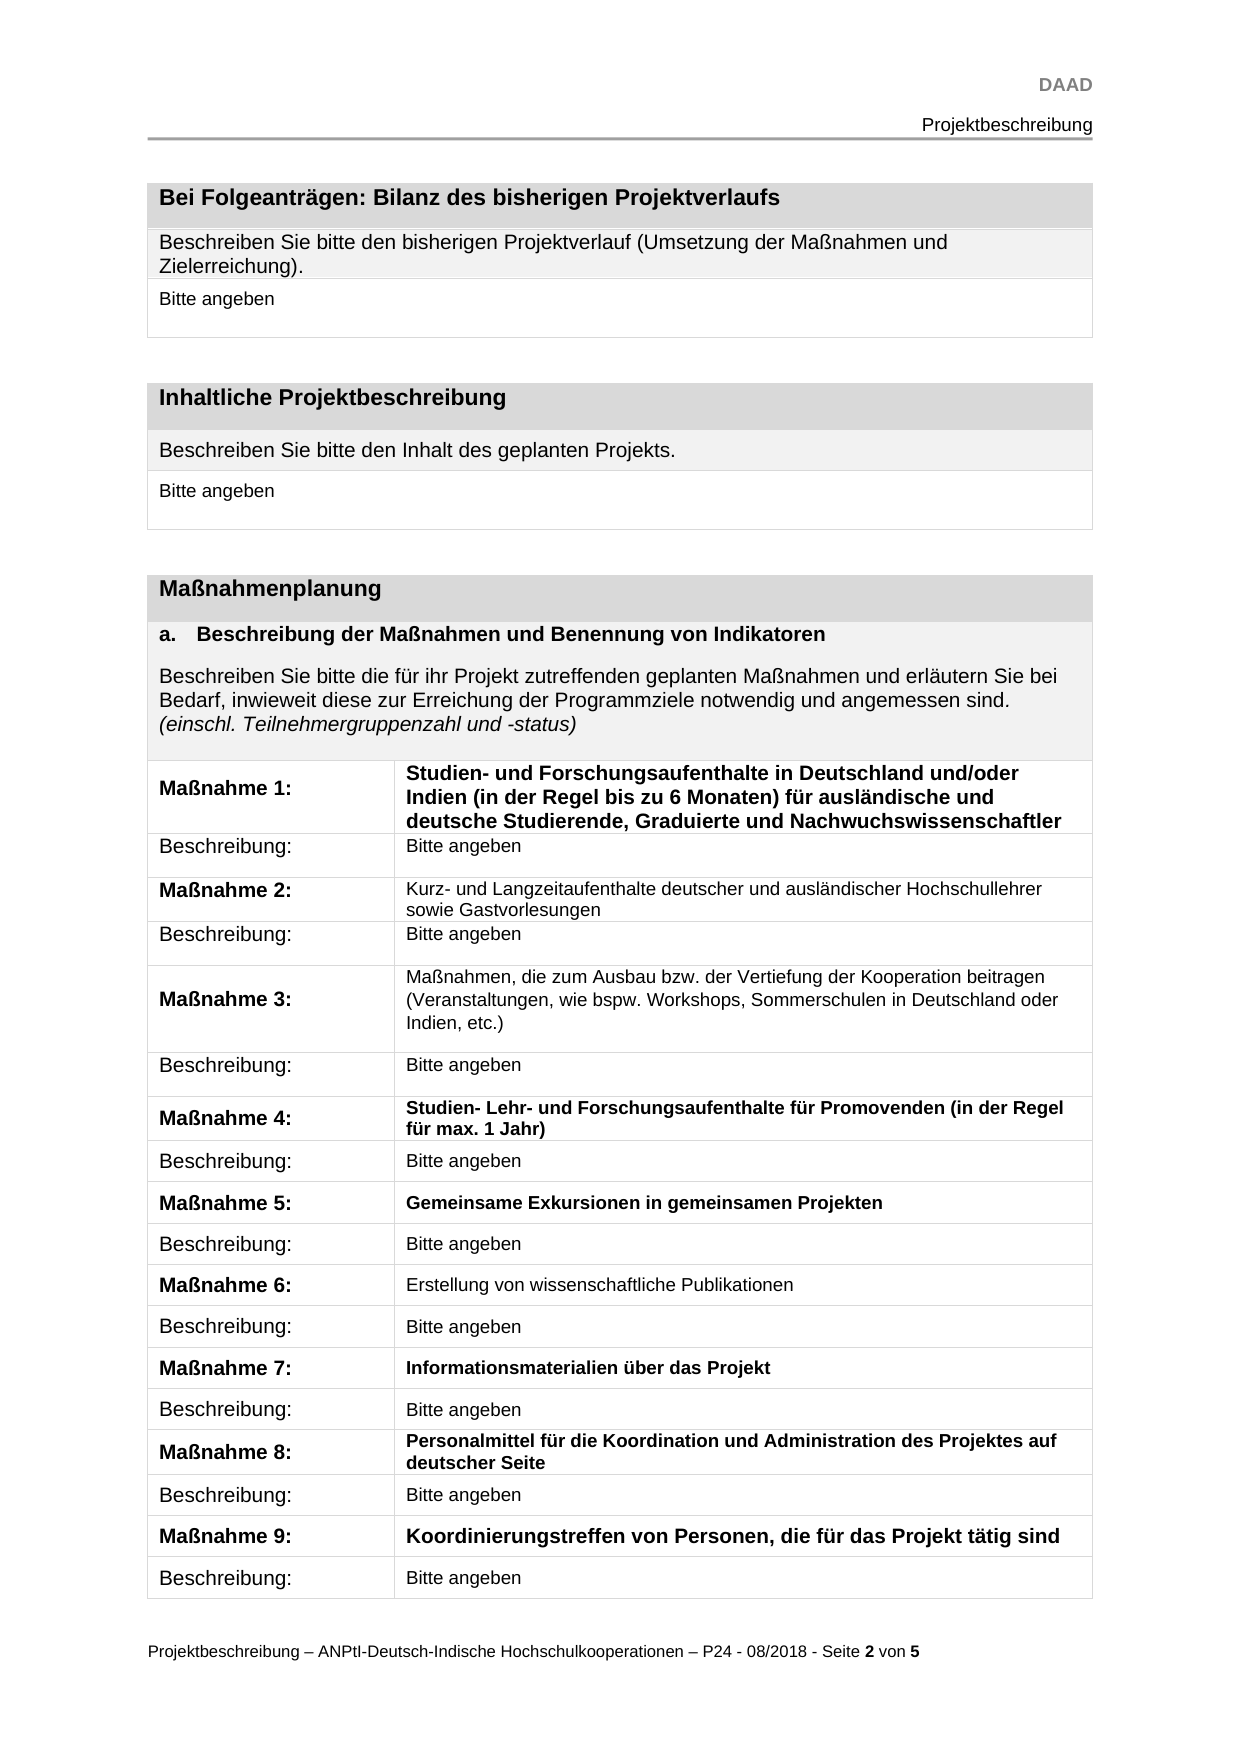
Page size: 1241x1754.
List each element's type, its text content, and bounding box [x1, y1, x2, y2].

table_cell Beschreibung: [148, 1475, 394, 1515]
table_cell Beschreibung: [148, 1141, 394, 1181]
table_cell Informationsmaterialien über das Projekt [395, 1348, 1092, 1388]
table_cell Beschreiben Sie bitte den Inhalt des geplanten Projekts. [148, 430, 1092, 470]
table_cell Maßnahme 3: [148, 966, 394, 1052]
table_cell Gemeinsame Exkursionen in gemeinsamen Projekten [395, 1182, 1092, 1222]
table_cell Maßnahme 9: [148, 1516, 394, 1556]
table_cell Beschreibung: [148, 1389, 394, 1429]
table_cell Beschreibung der Maßnahmen und Benennung von Indikatoren Beschreiben Sie bitte die für ihr Projekt zutreffenden geplanten Maßnahmen und erläutern Sie bei Bedarf, inwieweit diese zur Erreichung der Programmziele notwendig und angemessen sind. (einschl. Teilnehmergruppenzahl und -status) [148, 622, 1092, 760]
table_cell Beschreiben Sie bitte den bisherigen Projektverlauf (Umsetzung der Maßnahmen und Zielerreichung). [148, 230, 1092, 277]
table_cell Maßnahme 7: [148, 1348, 394, 1388]
table_cell Maßnahme 1: [148, 761, 394, 833]
table_cell Maßnahme 4: [148, 1097, 394, 1140]
table_cell Maßnahme 6: [148, 1265, 394, 1305]
table_cell Studien- Lehr- und Forschungsaufenthalte für Promovenden (in der Regel für max. 1 Jahr) [395, 1097, 1092, 1140]
table_cell Maßnahme 2: [148, 878, 394, 921]
table_cell Koordinierungstreffen von Personen, die für das Projekt tätig sind [395, 1516, 1092, 1556]
table_header Inhaltliche Projektbeschreibung [148, 384, 1092, 429]
table_cell Beschreibung: [148, 1557, 394, 1597]
table_cell Beschreibung: [148, 1053, 394, 1096]
table_cell Maßnahme 8: [148, 1430, 394, 1473]
table_cell Personalmittel für die Koordination und Administration des Projektes auf deutscher Seite [395, 1430, 1092, 1473]
table_cell Beschreibung: [148, 834, 394, 877]
table_cell Beschreibung: [148, 1224, 394, 1264]
table_cell Studien- und Forschungsaufenthalte in Deutschland und/oder Indien (in der Regel bis zu 6 Monaten) für ausländische und deutsche Studierende, Graduierte und Nachwuchswissenschaftler [395, 761, 1092, 833]
table_header Bei Folgeanträgen: Bilanz des bisherigen Projektverlaufs [148, 184, 1092, 228]
table_cell Maßnahme 5: [148, 1182, 394, 1222]
table_header Maßnahmenplanung [148, 575, 1092, 621]
table_cell Beschreibung: [148, 922, 394, 964]
table_cell Beschreibung: [148, 1306, 394, 1347]
